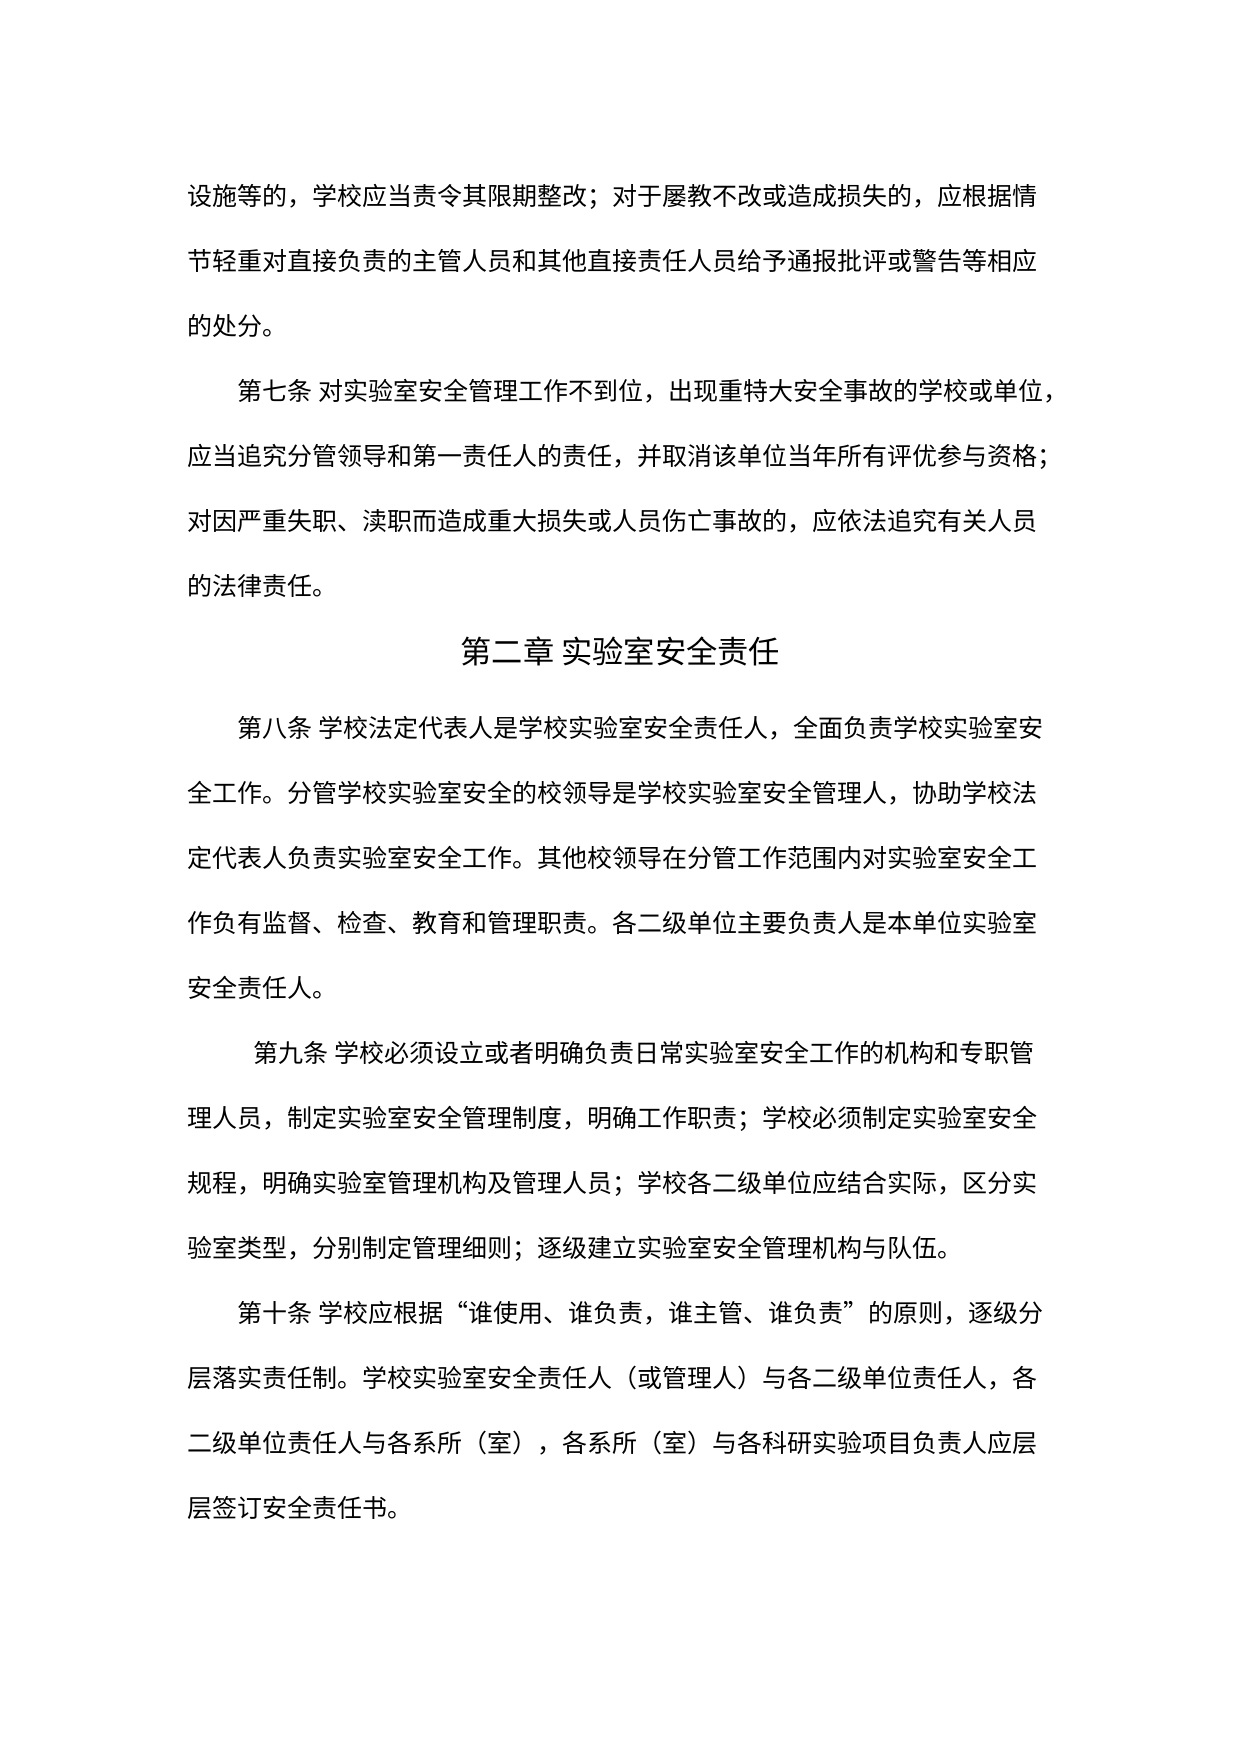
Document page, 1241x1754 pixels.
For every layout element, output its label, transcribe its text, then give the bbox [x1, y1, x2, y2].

text 第七条 对实验室安全管理工作不到位，出现重特大安全事故的学校或单位，应当追究分管领导和第一责任人的责任，并取消该单位当年所有评优参与资格；对因严重失职、渎职而造成重大损失或人员伤亡事故的，应依法追究有关人员的法律责任。 [187, 357, 1053, 617]
text 第十条 学校应根据“谁使用、谁负责，谁主管、谁负责”的原则，逐级分层落实责任制。学校实验室安全责任人（或管理人）与各二级单位责任人，各二级单位责任人与各系所（室），各系所（室）与各科研实验项目负责人应层层签订安全责任书。 [187, 1279, 1053, 1539]
text 第九条 学校必须设立或者明确负责日常实验室安全工作的机构和专职管理人员，制定实验室安全管理制度，明确工作职责；学校必须制定实验室安全规程，明确实验室管理机构及管理人员；学校各二级单位应结合实际，区分实验室类型，分别制定管理细则；逐级建立实验室安全管理机构与队伍。 [187, 1019, 1053, 1279]
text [187, 162, 1053, 357]
text 第八条 学校法定代表人是学校实验室安全责任人，全面负责学校实验室安全工作。分管学校实验室安全的校领导是学校实验室安全管理人，协助学校法定代表人负责实验室安全工作。其他校领导在分管工作范围内对实验室安全工作负有监督、检查、教育和管理职责。各二级单位主要负责人是本单位实验室安全责任人。 [187, 694, 1053, 1019]
text 第二章 实验室安全责任 [187, 617, 1053, 682]
